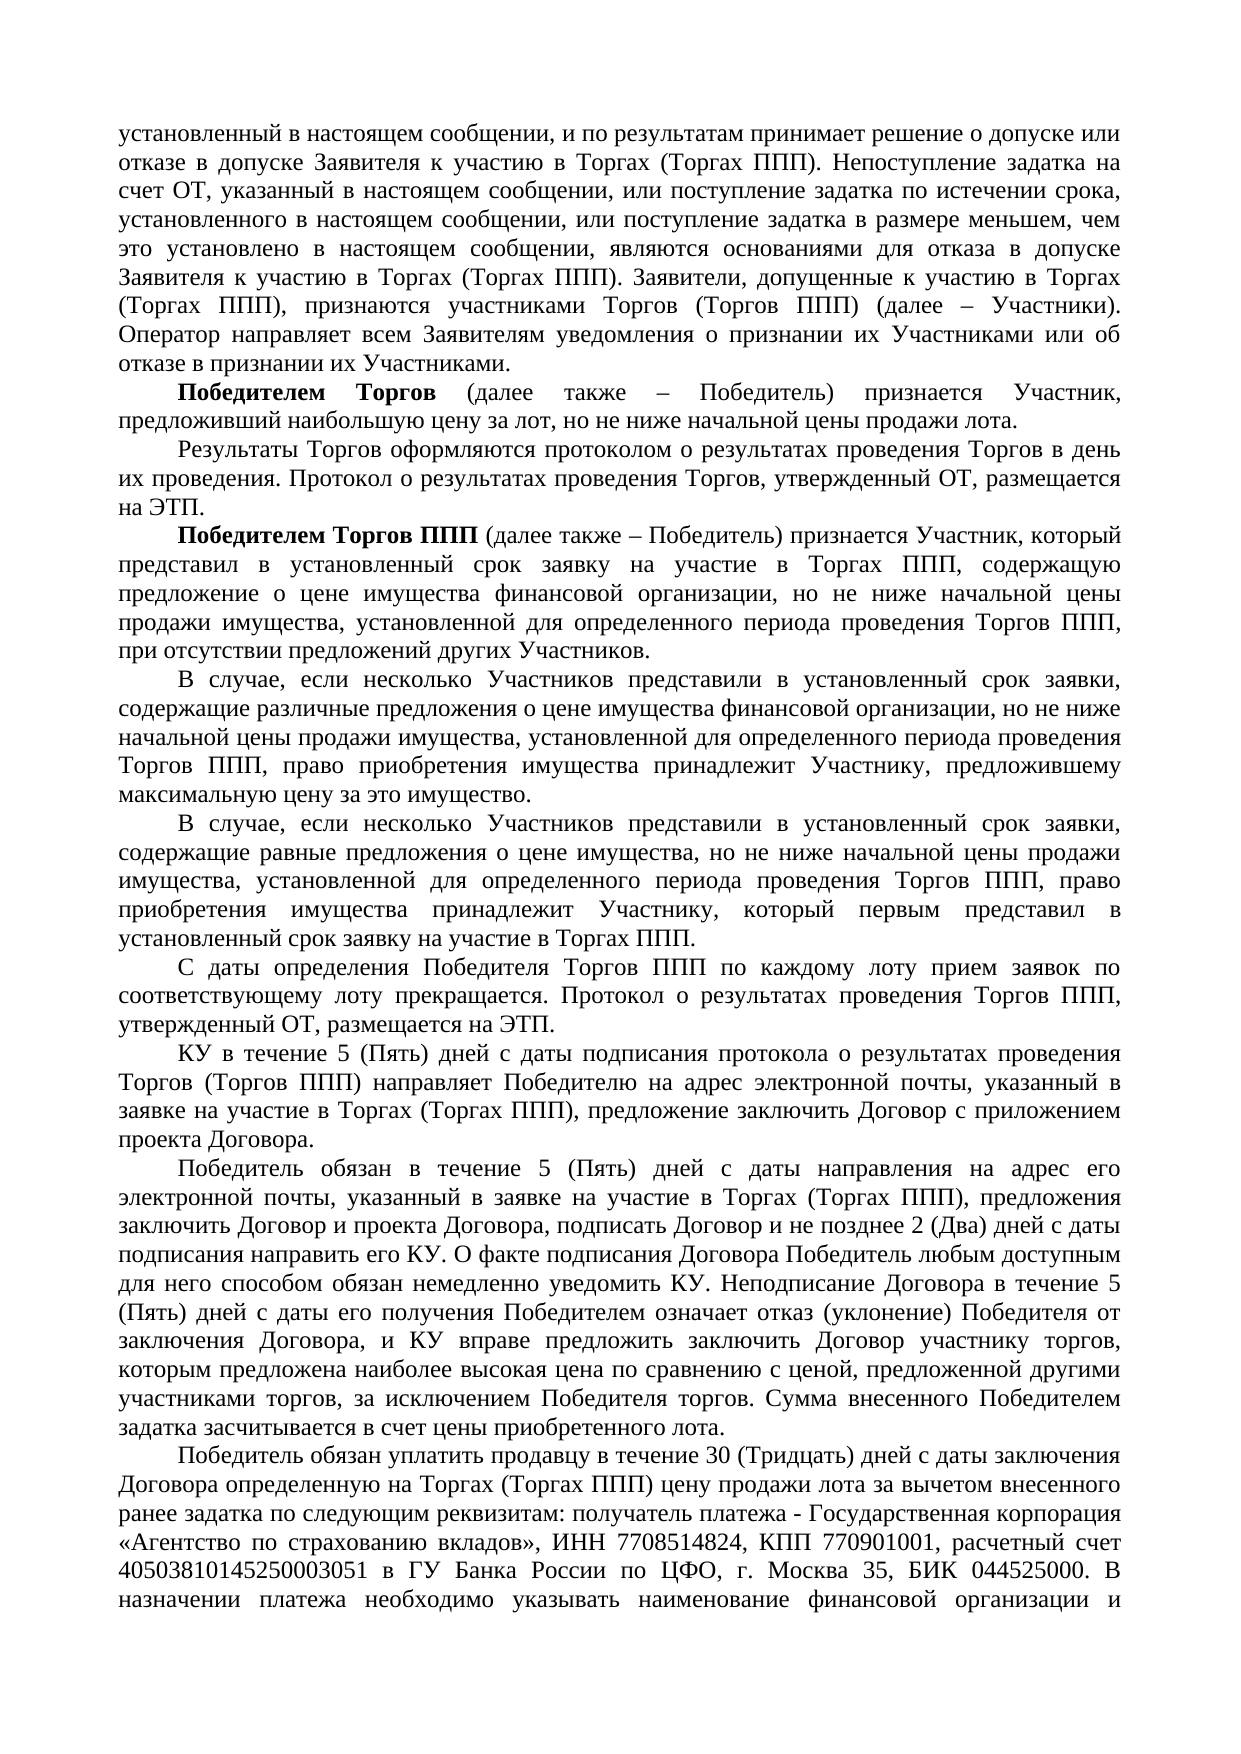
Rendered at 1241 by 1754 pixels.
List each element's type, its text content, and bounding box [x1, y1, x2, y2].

text С даты определения Победителя Торгов ППП по каждому лоту прием заявок по соответствующему лоту прекращается. Протокол о результатах проведения Торгов ППП, утвержденный ОТ, размещается на ЭТП. [118, 952, 1122, 1038]
text В случае, если несколько Участников представили в установленный срок заявки, содержащие равные предложения о цене имущества, но не ниже начальной цены продажи имущества, установленной для определенного периода проведения Торгов ППП, право приобретения имущества принадлежит Участнику, который первым представил в установленный срок заявку на участие в Торгах ППП. [118, 808, 1122, 952]
text В случае, если несколько Участников представили в установленный срок заявки, содержащие различные предложения о цене имущества финансовой организации, но не ниже начальной цены продажи имущества, установленной для определенного периода проведения Торгов ППП, право приобретения имущества принадлежит Участнику, предложившему максимальную цену за это имущество. [118, 664, 1122, 808]
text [118, 118, 1122, 377]
text КУ в течение 5 (Пять) дней с даты подписания протокола о результатах проведения Торгов (Торгов ППП) направляет Победителю на адрес электронной почты, указанный в заявке на участие в Торгах (Торгах ППП), предложение заключить Договор с приложением проекта Договора. [118, 1038, 1122, 1153]
text Победитель обязан в течение 5 (Пять) дней с даты направления на адрес его электронной почты, указанный в заявке на участие в Торгах (Торгах ППП), предложения заключить Договор и проекта Договора, подписать Договор и не позднее 2 (Два) дней с даты подписания направить его КУ. О факте подписания Договора Победитель любым доступным для него способом обязан немедленно уведомить КУ. Неподписание Договора в течение 5 (Пять) дней с даты его получения Победителем означает отказ (уклонение) Победителя от заключения Договора, и КУ вправе предложить заключить Договор участнику торгов, которым предложена наиболее высокая цена по сравнению с ценой, предложенной другими участниками торгов, за исключением Победителя торгов. Сумма внесенного Победителем задатка засчитывается в счет цены приобретенного лота. [118, 1153, 1122, 1441]
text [118, 1441, 1122, 1613]
text Результаты Торгов оформляются протоколом о результатах проведения Торгов в день их проведения. Протокол о результатах проведения Торгов, утвержденный ОТ, размещается на ЭТП. [118, 434, 1122, 521]
text Победителем Торгов ППП (далее также – Победитель) признается Участник, который представил в установленный срок заявку на участие в Торгах ППП, содержащую предложение о цене имущества финансовой организации, но не ниже начальной цены продажи имущества, установленной для определенного периода проведения Торгов ППП, при отсутствии предложений других Участников. [118, 521, 1122, 664]
text Победителем Торгов (далее также – Победитель) признается Участник, предложивший наибольшую цену за лот, но не ниже начальной цены продажи лота. [118, 377, 1122, 434]
